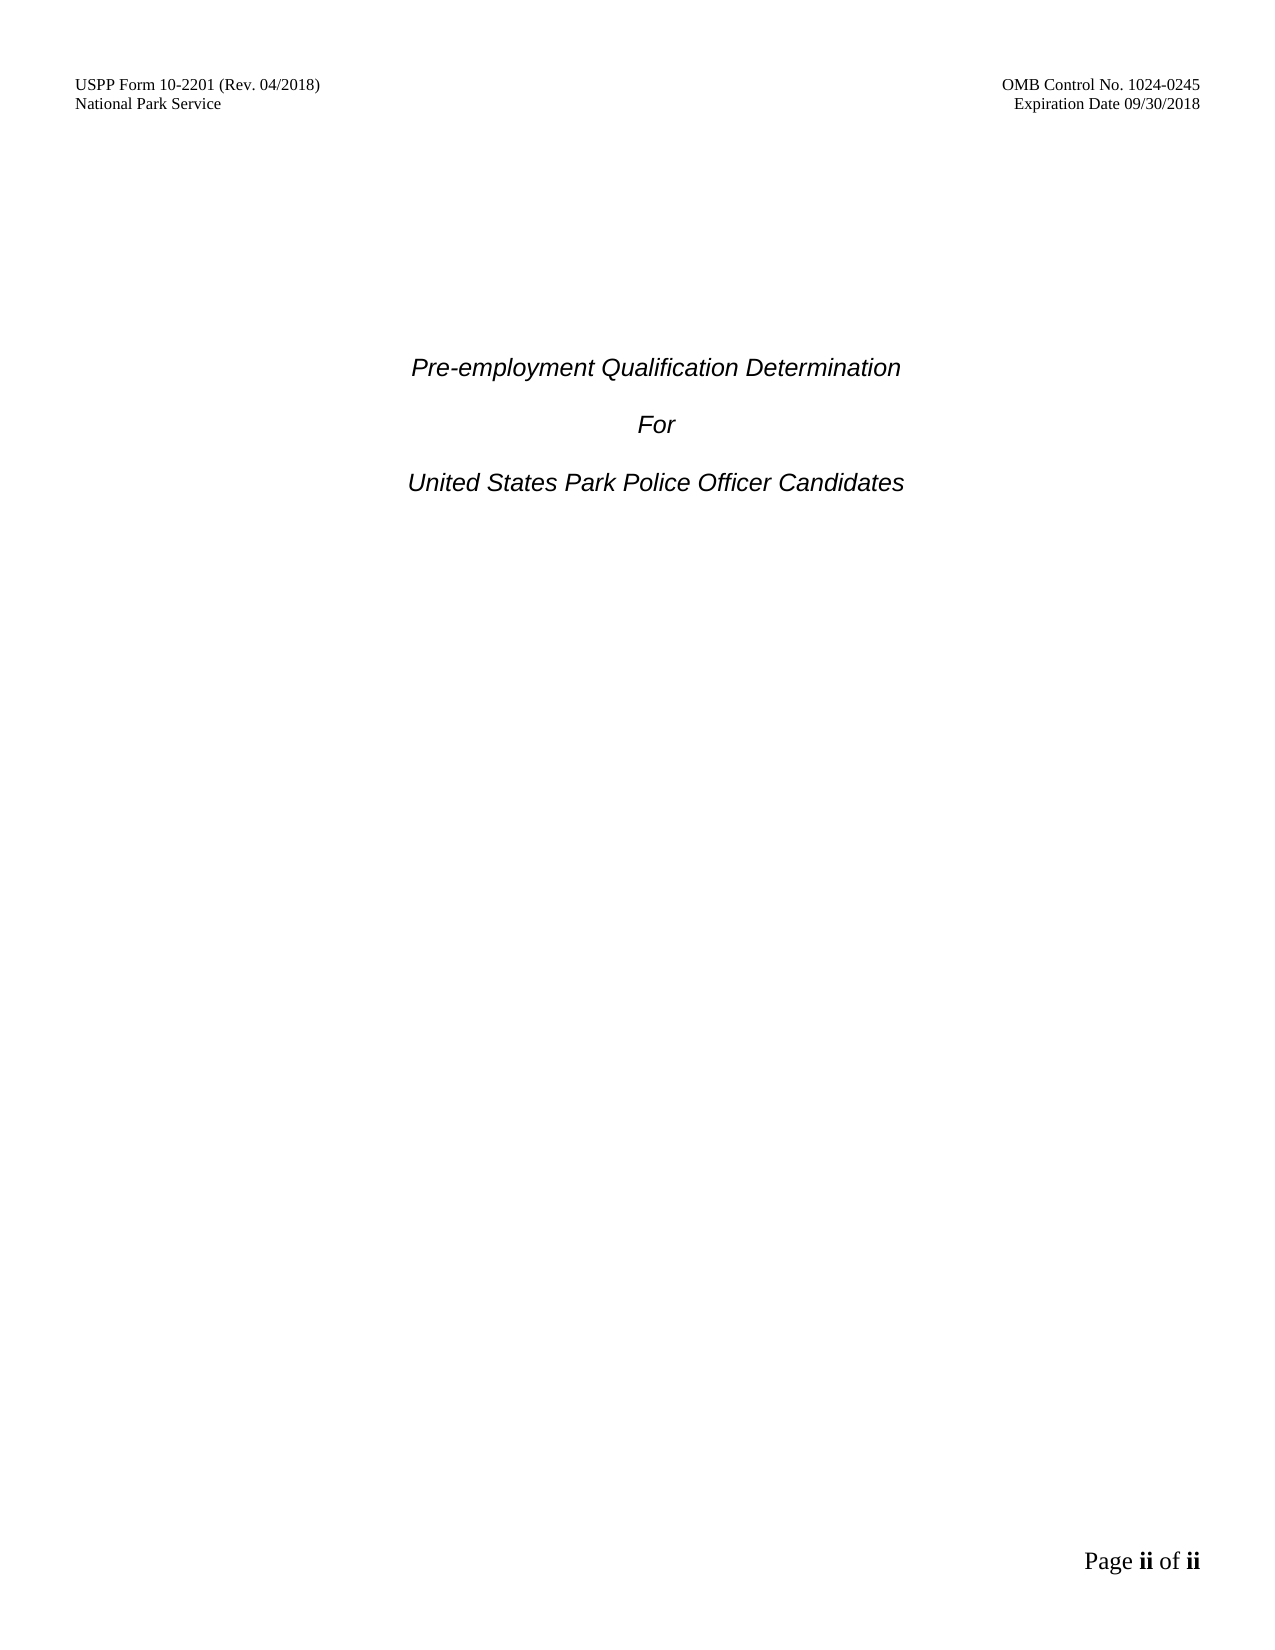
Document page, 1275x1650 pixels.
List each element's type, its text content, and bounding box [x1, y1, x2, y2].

title For [112, 410, 1200, 439]
title Pre-employment Qualification Determination [112, 353, 1200, 382]
title United States Park Police Officer Candidates [112, 468, 1200, 497]
